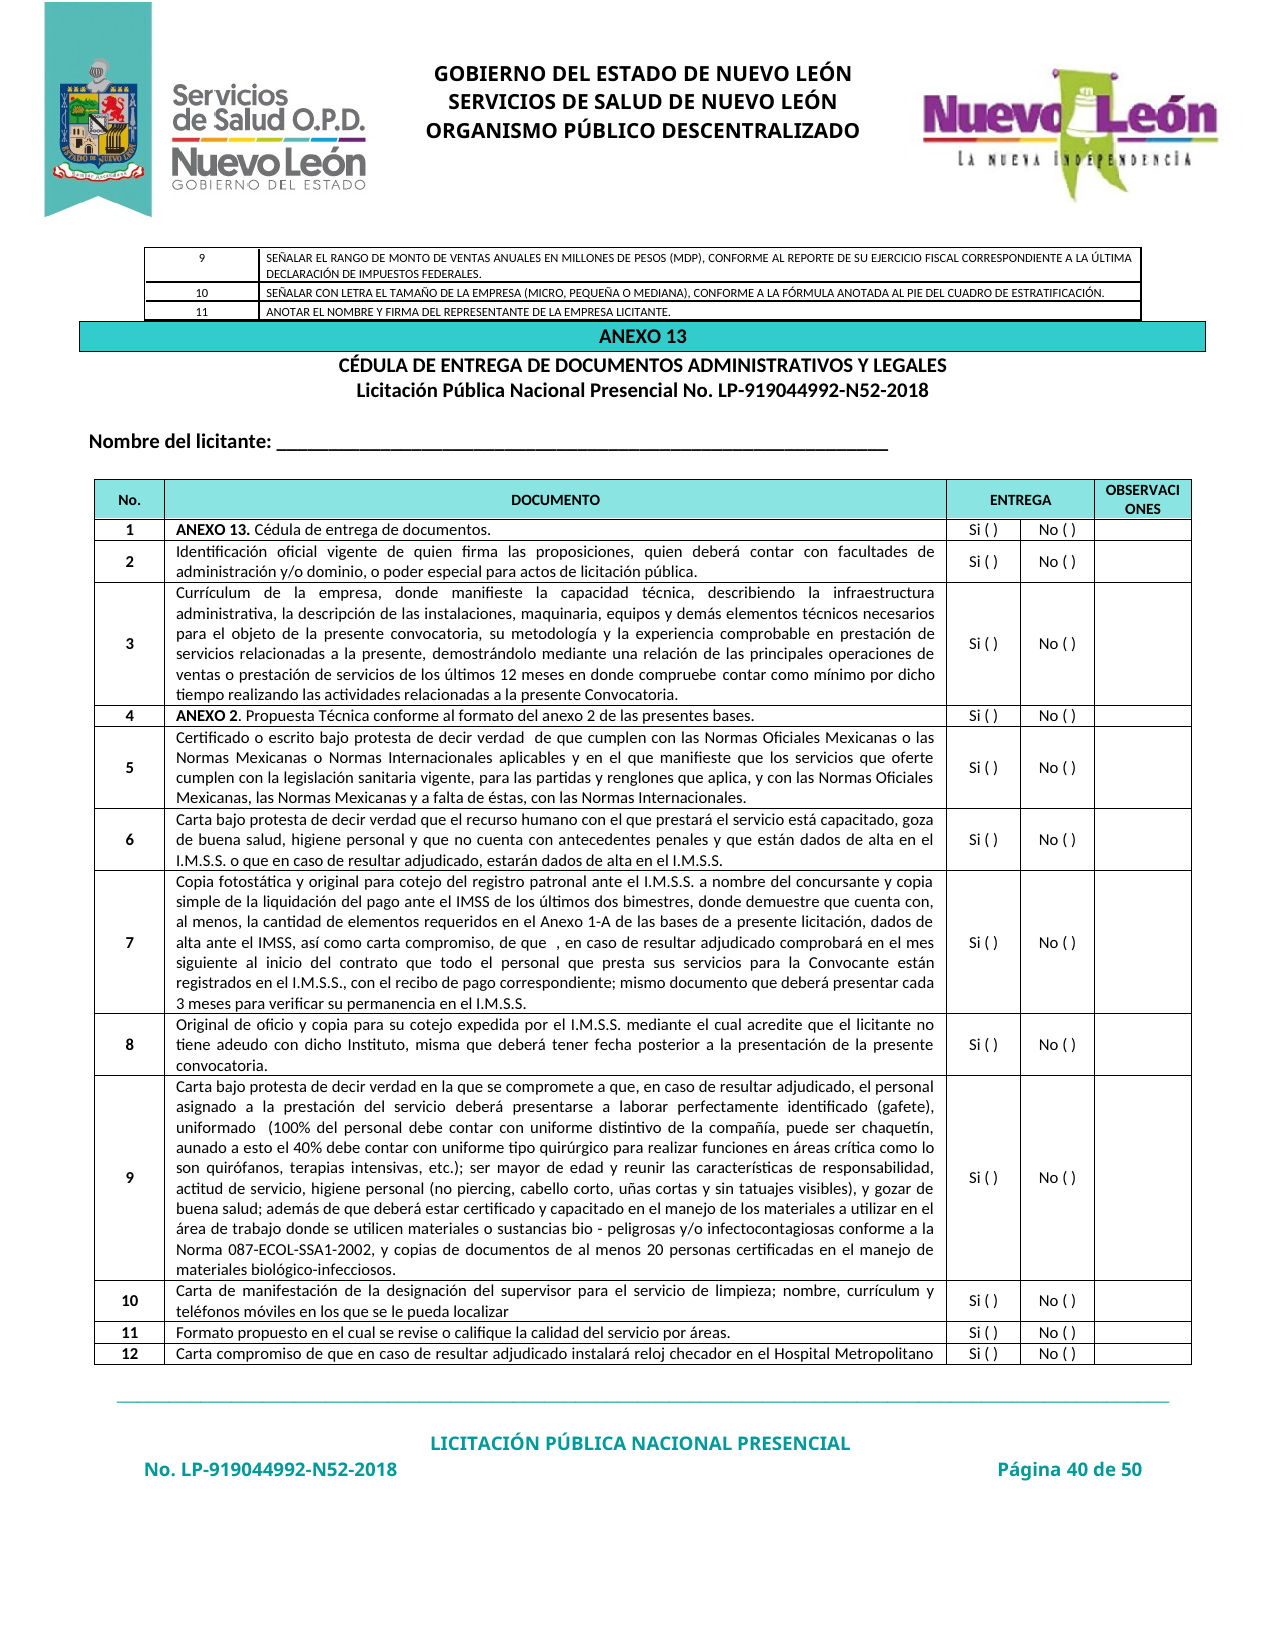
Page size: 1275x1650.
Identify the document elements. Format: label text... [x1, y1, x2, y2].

table_cell Carta bajo protesta de decir verdad en la que se compromete a que, en caso de resultar adjudicado, el personal asignado a la prestación del servicio deberá presentarse a laborar perfectamente identificado (gafete), uniformado (100% del personal debe contar con uniforme distintivo de la compañía, puede ser chaquetín, aunado a esto el 40% debe contar con uniforme tipo quirúrgico para realizar funciones en áreas crítica como lo son quirófanos, terapias intensivas, etc.); ser mayor de edad y reunir las características de responsabilidad, actitud de servicio, higiene personal (no piercing, cabello corto, uñas cortas y sin tatuajes visibles), y gozar de buena salud; además de que deberá estar certificado y capacitado en el manejo de los materiales a utilizar en el área de trabajo donde se utilicen materiales o sustancias bio - peligrosas y/o infectocontagiosas conforme a la Norma 087-ECOL-SSA1-2002, y copias de documentos de al menos 20 personas certificadas en el manejo de materiales biológico-infecciosos. [165, 1076, 946, 1279]
table_cell 4 [95, 706, 164, 726]
table_header DOCUMENTO [165, 480, 946, 518]
text Nombre del licitante: ___________________________________________________________ [89, 428, 1197, 454]
table_cell 8 [95, 1014, 164, 1075]
table_cell Si ( ) [947, 520, 1020, 540]
table_cell No ( ) [1021, 727, 1094, 808]
text Licitación Pública Nacional Presencial No. LP-919044992-N52-2018 [89, 378, 1197, 403]
table_cell Currículum de la empresa, donde manifieste la capacidad técnica, describiendo la infraestructura administrativa, la descripción de las instalaciones, maquinaria, equipos y demás elementos técnicos necesarios para el objeto de la presente convocatoria, su metodología y la experiencia comprobable en prestación de servicios relacionadas a la presente, demostrándolo mediante una relación de las principales operaciones de ventas o prestación de servicios de los últimos 12 meses en donde compruebe contar como mínimo por dicho tiempo realizando las actividades relacionadas a la presente Convocatoria. [165, 583, 946, 704]
table_cell 3 [95, 583, 164, 704]
table_cell Certificado o escrito bajo protesta de decir verdad de que cumplen con las Normas Oficiales Mexicanas o las Normas Mexicanas o Normas Internacionales aplicables y en el que manifieste que los servicios que oferte cumplen con la legislación sanitaria vigente, para las partidas y renglones que aplica, y con las Normas Oficiales Mexicanas, las Normas Mexicanas y a falta de éstas, con las Normas Internacionales. [165, 727, 946, 808]
table_cell [1095, 871, 1191, 1013]
text CÉDULA DE ENTREGA DE DOCUMENTOS ADMINISTRATIVOS Y LEGALES [89, 352, 1197, 378]
table_cell [1095, 1014, 1191, 1075]
text ANEXO 13 [80, 322, 1205, 351]
table_header ENTREGA [947, 480, 1094, 518]
table_cell No ( ) [1021, 1014, 1094, 1075]
table_cell 11 [95, 1322, 164, 1342]
table_header No. [95, 480, 164, 518]
table_cell No ( ) [1021, 1344, 1094, 1364]
table_cell No ( ) [1021, 871, 1094, 1013]
table_cell 5 [95, 727, 164, 808]
table_cell No ( ) [1021, 520, 1094, 540]
table_cell 6 [95, 809, 164, 870]
table_cell [1095, 1344, 1191, 1364]
table_cell ANOTAR EL NOMBRE Y FIRMA DEL REPRESENTANTE DE LA EMPRESA LICITANTE. [260, 302, 1140, 319]
table_cell 10 [145, 282, 258, 300]
table_cell [1095, 583, 1191, 704]
table_cell Si ( ) [947, 727, 1020, 808]
table_cell [1095, 1076, 1191, 1279]
table_cell 7 [95, 871, 164, 1013]
table_cell Si ( ) [947, 871, 1020, 1013]
table_cell No ( ) [1021, 1076, 1094, 1279]
table_cell Copia fotostática y original para cotejo del registro patronal ante el I.M.S.S. a nombre del concursante y copia simple de la liquidación del pago ante el IMSS de los últimos dos bimestres, donde demuestre que cuenta con, al menos, la cantidad de elementos requeridos en el Anexo 1-A de las bases de a presente licitación, dados de alta ante el IMSS, así como carta compromiso, de que , en caso de resultar adjudicado comprobará en el mes siguiente al inicio del contrato que todo el personal que presta sus servicios para la Convocante están registrados en el I.M.S.S., con el recibo de pago correspondiente; mismo documento que deberá presentar cada 3 meses para verificar su permanencia en el I.M.S.S. [165, 871, 946, 1013]
table_cell Identificación oficial vigente de quien firma las proposiciones, quien deberá contar con facultades de administración y/o dominio, o poder especial para actos de licitación pública. [165, 541, 946, 582]
table_cell Si ( ) [947, 1281, 1020, 1321]
table_cell Si ( ) [947, 583, 1020, 704]
table_cell Formato propuesto en el cual se revise o califique la calidad del servicio por áreas. [165, 1322, 946, 1342]
table_cell Si ( ) [947, 1014, 1020, 1075]
table_cell SEÑALAR CON LETRA EL TAMAÑO DE LA EMPRESA (MICRO, PEQUEÑA O MEDIANA), CONFORME A LA FÓRMULA ANOTADA AL PIE DEL CUADRO DE ESTRATIFICACIÓN. [260, 283, 1140, 300]
table_cell Original de oficio y copia para su cotejo expedida por el I.M.S.S. mediante el cual acredite que el licitante no tiene adeudo con dicho Instituto, misma que deberá tener fecha posterior a la presentación de la presente convocatoria. [165, 1014, 946, 1075]
table_cell 12 [95, 1344, 164, 1364]
table_cell ANEXO 2. Propuesta Técnica conforme al formato del anexo 2 de las presentes bases. [165, 706, 946, 726]
table_cell [1095, 1281, 1191, 1321]
table_cell [1095, 520, 1191, 540]
table_cell No ( ) [1021, 1322, 1094, 1342]
table_cell 9 [95, 1076, 164, 1279]
table_cell 11 [145, 301, 258, 319]
table_cell 2 [95, 541, 164, 582]
table_cell [1095, 1322, 1191, 1342]
table_cell 9 [145, 248, 259, 281]
table_cell No ( ) [1021, 1281, 1094, 1321]
table_header OBSERVACIONES [1095, 480, 1191, 518]
table_cell [1095, 727, 1191, 808]
table_cell Si ( ) [947, 541, 1020, 582]
table_cell [1095, 809, 1191, 870]
table_cell Si ( ) [947, 1322, 1020, 1342]
table_cell Carta de manifestación de la designación del supervisor para el servicio de limpieza; nombre, currículum y teléfonos móviles en los que se le pueda localizar [165, 1281, 946, 1321]
table_cell Si ( ) [947, 1344, 1020, 1364]
table_cell SEÑALAR EL RANGO DE MONTO DE VENTAS ANUALES EN MILLONES DE PESOS (MDP), CONFORME AL REPORTE DE SU EJERCICIO FISCAL CORRESPONDIENTE A LA ÚLTIMA DECLARACIÓN DE IMPUESTOS FEDERALES. [260, 248, 1140, 281]
table_cell Si ( ) [947, 809, 1020, 870]
table_cell 1 [95, 520, 164, 540]
table_cell ANEXO 13. Cédula de entrega de documentos. [165, 520, 946, 540]
table_cell No ( ) [1021, 706, 1094, 726]
table_cell [1095, 541, 1191, 582]
table_cell No ( ) [1021, 809, 1094, 870]
table_cell No ( ) [1021, 583, 1094, 704]
table_cell [1095, 706, 1191, 726]
table_cell Si ( ) [947, 1076, 1020, 1279]
picture [15, 2, 1249, 229]
table_cell 10 [95, 1281, 164, 1321]
table_cell Carta bajo protesta de decir verdad que el recurso humano con el que prestará el servicio está capacitado, goza de buena salud, higiene personal y que no cuenta con antecedentes penales y que están dados de alta en el I.M.S.S. o que en caso de resultar adjudicado, estarán dados de alta en el I.M.S.S. [165, 809, 946, 870]
table_cell Si ( ) [947, 706, 1020, 726]
table_cell No ( ) [1021, 541, 1094, 582]
